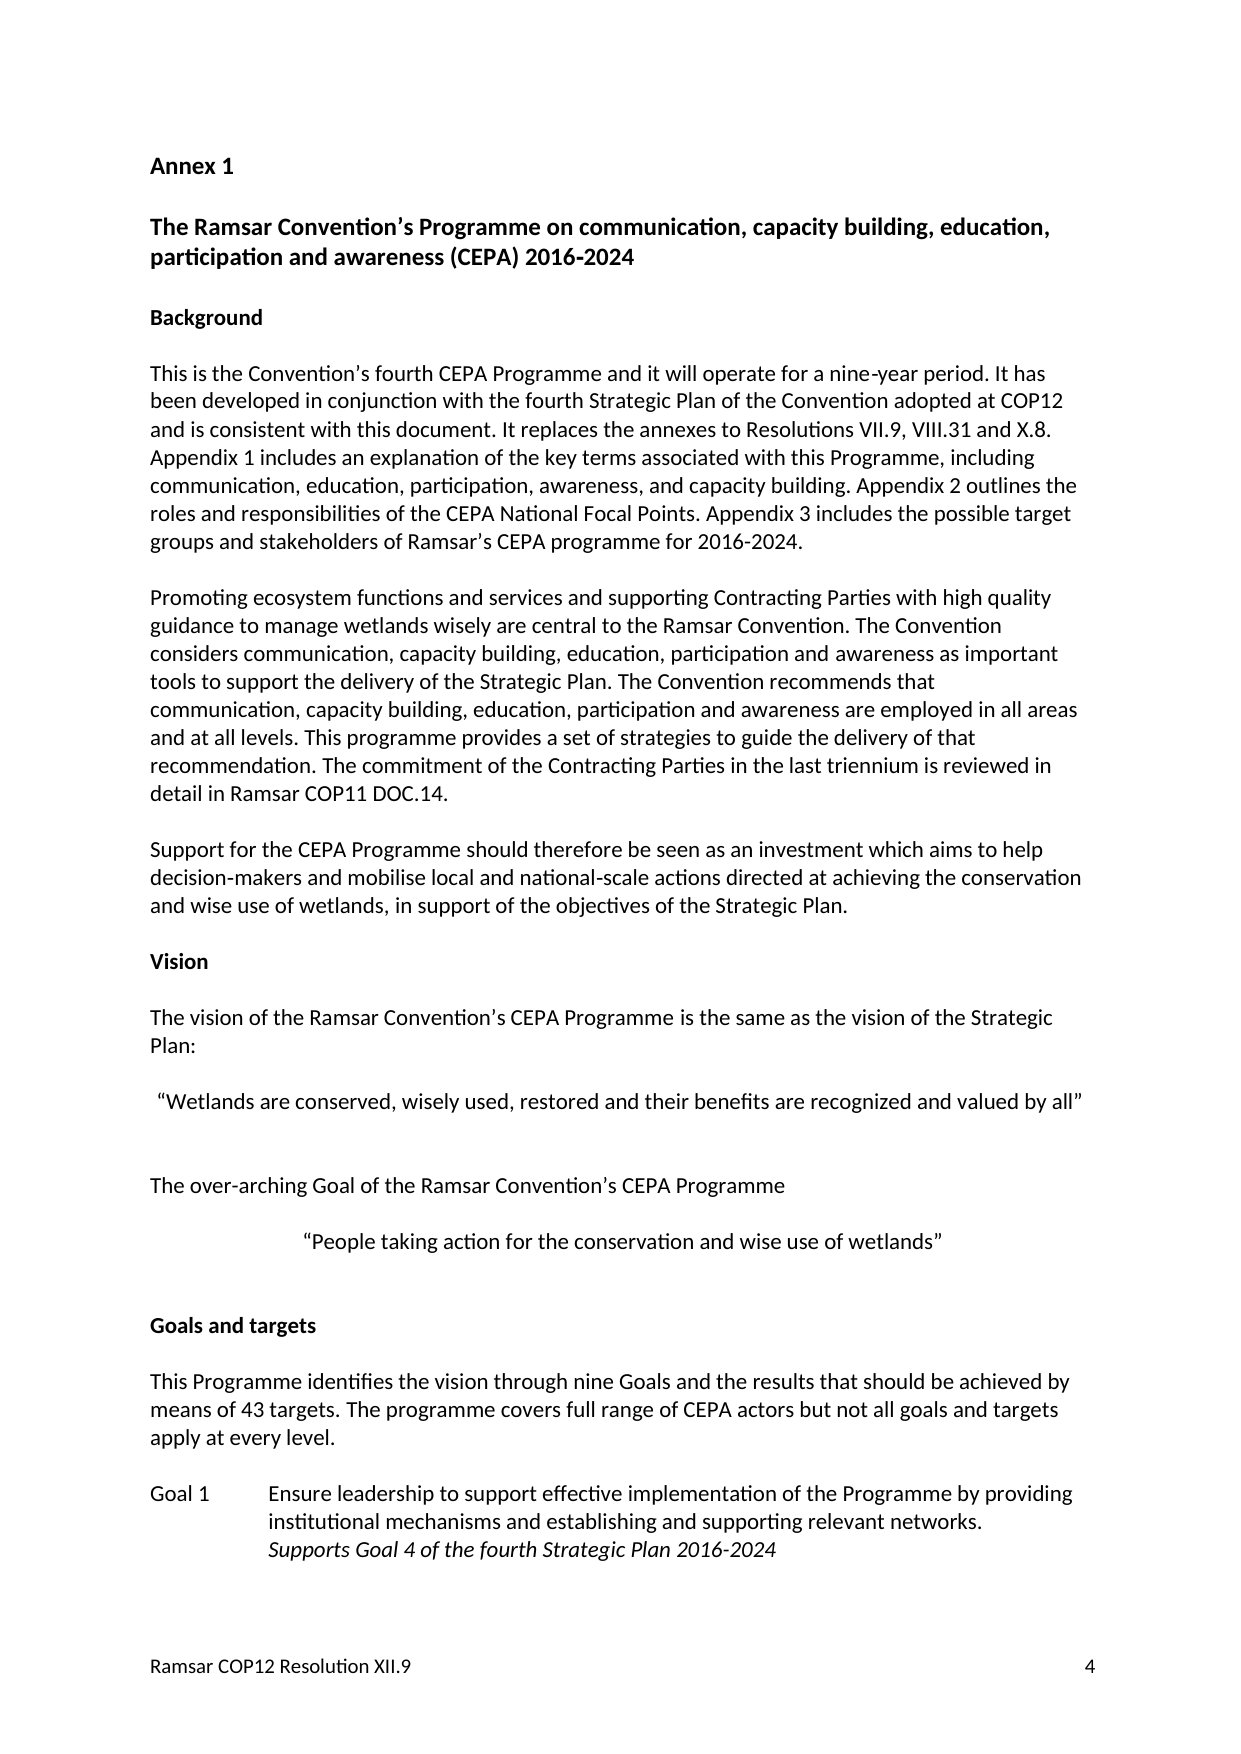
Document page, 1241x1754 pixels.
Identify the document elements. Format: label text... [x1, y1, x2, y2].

text “People taking action for the conservation and wise use of wetlands” [150, 1227, 1090, 1255]
text This is the Convention’s fourth CEPA Programme and it will operate for a nine‐year period. It has been developed in conjunction with the fourth Strategic Plan of the Convention adopted at COP12 and is consistent with this document. It replaces the annexes to Resolutions VII.9, VIII.31 and X.8. Appendix 1 includes an explanation of the key terms associated with this Programme, including communication, education, participation, awareness, and capacity building. Appendix 2 outlines the roles and responsibilities of the CEPA National Focal Points. Appendix 3 includes the possible target groups and stakeholders of Ramsar’s CEPA programme for 2016-2024. [150, 359, 1090, 555]
text Background [150, 303, 1090, 331]
text Annex 1 [150, 150, 1090, 181]
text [268, 1536, 1090, 1563]
text This Programme identifies the vision through nine Goals and the results that should be achieved by means of 43 targets. The programme covers full range of CEPA actors but not all goals and targets apply at every level. [150, 1367, 1090, 1451]
text Support for the CEPA Programme should therefore be seen as an investment which aims to help decision‐makers and mobilise local and national‐scale actions directed at achieving the conservation and wise use of wetlands, in support of the objectives of the Strategic Plan. [150, 835, 1090, 919]
text “Wetlands are conserved, wisely used, restored and their benefits are recognized and valued by all” [150, 1087, 1090, 1115]
text Goal 1 Ensure leadership to support effective implementation of the Programme by providing institutional mechanisms and establishing and supporting relevant networks. [150, 1479, 1090, 1536]
text The vision of the Ramsar Convention’s CEPA Programme is the same as the vision of the Strategic Plan: [150, 1003, 1090, 1059]
text Promoting ecosystem functions and services and supporting Contracting Parties with high quality guidance to manage wetlands wisely are central to the Ramsar Convention. The Convention considers communication, capacity building, education, participation and awareness as important tools to support the delivery of the Strategic Plan. The Convention recommends that communication, capacity building, education, participation and awareness are employed in all areas and at all levels. This programme provides a set of strategies to guide the delivery of that recommendation. The commitment of the Contracting Parties in the last triennium is reviewed in detail in Ramsar COP11 DOC.14. [150, 583, 1090, 807]
subtitle Goals and targets [150, 1311, 1090, 1339]
subtitle Vision [150, 947, 1090, 975]
text The Ramsar Convention’s Programme on communication, capacity building, education, participation and awareness (CEPA) 2016‐2024 [150, 211, 1090, 272]
text The over-arching Goal of the Ramsar Convention’s CEPA Programme [150, 1171, 1090, 1199]
